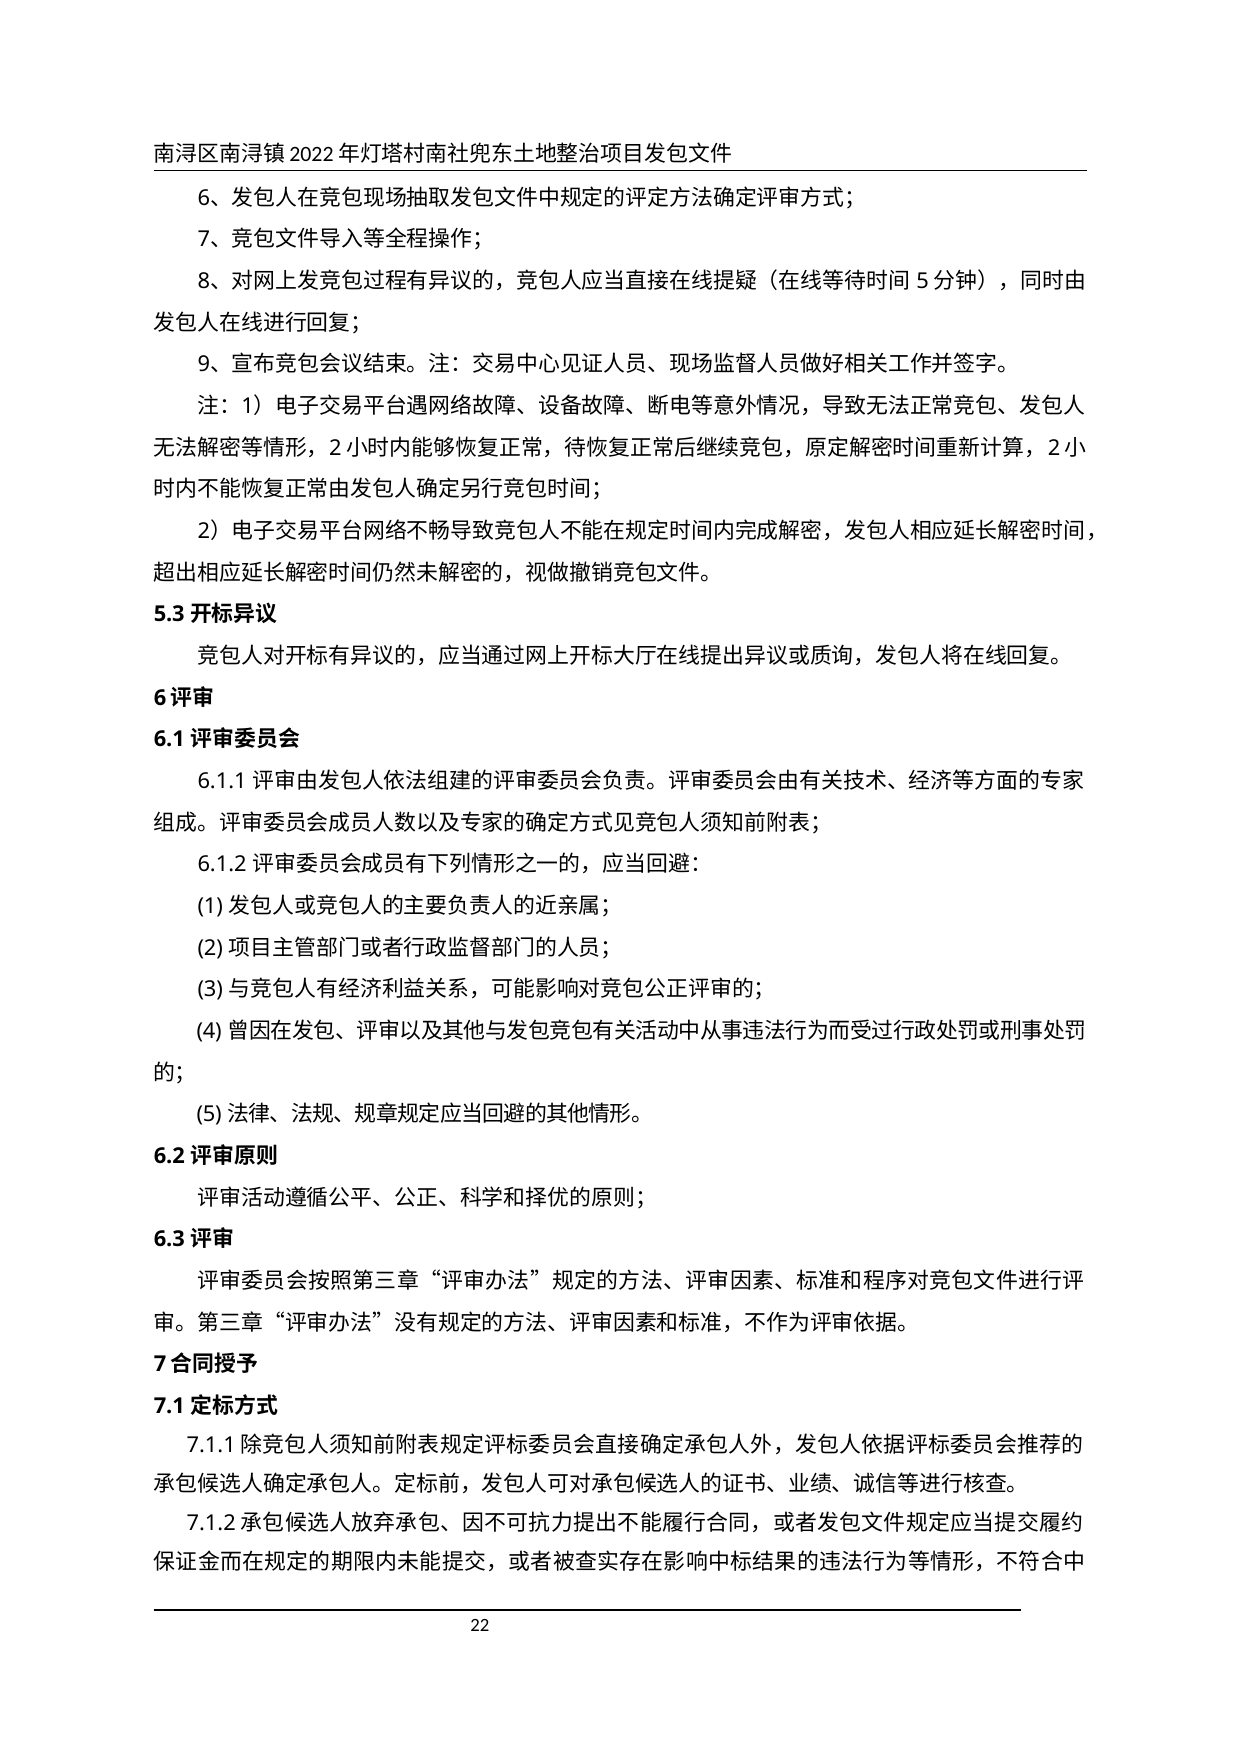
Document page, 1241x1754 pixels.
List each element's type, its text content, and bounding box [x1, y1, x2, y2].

text 6.1.2 评审委员会成员有下列情形之一的，应当回避： [153, 838, 1087, 880]
text 7.1 定标方式 [153, 1380, 1087, 1422]
text 9、宣布竞包会议结束。注：交易中心见证人员、现场监督人员做好相关工作并签字。 [153, 338, 1087, 380]
text 2）电子交易平台网络不畅导致竞包人不能在规定时间内完成解密，发包人相应延长解密时间，超出相应延长解密时间仍然未解密的，视做撤销竞包文件。 [153, 505, 1087, 588]
text 6.2 评审原则 [153, 1130, 1087, 1172]
subtitle 7合同授予 [153, 1338, 1087, 1380]
text (5) 法律、法规、规章规定应当回避的其他情形。 [153, 1088, 1087, 1130]
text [153, 1499, 1087, 1577]
text 评审活动遵循公平、公正、科学和择优的原则； [153, 1172, 1087, 1213]
text 竞包人对开标有异议的，应当通过网上开标大厅在线提出异议或质询，发包人将在线回复。 [153, 630, 1087, 672]
text 6.1.1 评审由发包人依法组建的评审委员会负责。评审委员会由有关技术、经济等方面的专家组成。评审委员会成员人数以及专家的确定方式见竞包人须知前附表； [153, 755, 1087, 838]
text 7.1.1除竞包人须知前附表规定评标委员会直接确定承包人外，发包人依据评标委员会推荐的承包候选人确定承包人。定标前，发包人可对承包候选人的证书、业绩、诚信等进行核查。 [153, 1422, 1087, 1499]
text (3) 与竞包人有经济利益关系，可能影响对竞包公正评审的； [153, 963, 1087, 1005]
subtitle 6评审 [153, 672, 1087, 713]
text (1) 发包人或竞包人的主要负责人的近亲属； [153, 880, 1087, 922]
text (4) 曾因在发包、评审以及其他与发包竞包有关活动中从事违法行为而受过行政处罚或刑事处罚的； [153, 1005, 1087, 1088]
text 6、发包人在竞包现场抽取发包文件中规定的评定方法确定评审方式； [153, 172, 1087, 213]
text 5.3 开标异议 [153, 588, 1087, 630]
text 8、对网上发竞包过程有异议的，竞包人应当直接在线提疑（在线等待时间5分钟），同时由发包人在线进行回复； [153, 255, 1087, 338]
text 6.1 评审委员会 [153, 713, 1087, 755]
text 评审委员会按照第三章“评审办法”规定的方法、评审因素、标准和程序对竞包文件进行评审。第三章“评审办法”没有规定的方法、评审因素和标准，不作为评审依据。 [153, 1255, 1087, 1338]
text (2) 项目主管部门或者行政监督部门的人员； [153, 922, 1087, 963]
text 6.3 评审 [153, 1213, 1087, 1255]
text 注：1）电子交易平台遇网络故障、设备故障、断电等意外情况，导致无法正常竞包、发包人无法解密等情形，2小时内能够恢复正常，待恢复正常后继续竞包，原定解密时间重新计算，2小时内不能恢复正常由发包人确定另行竞包时间； [153, 380, 1087, 505]
text 7、竞包文件导入等全程操作； [153, 213, 1087, 255]
